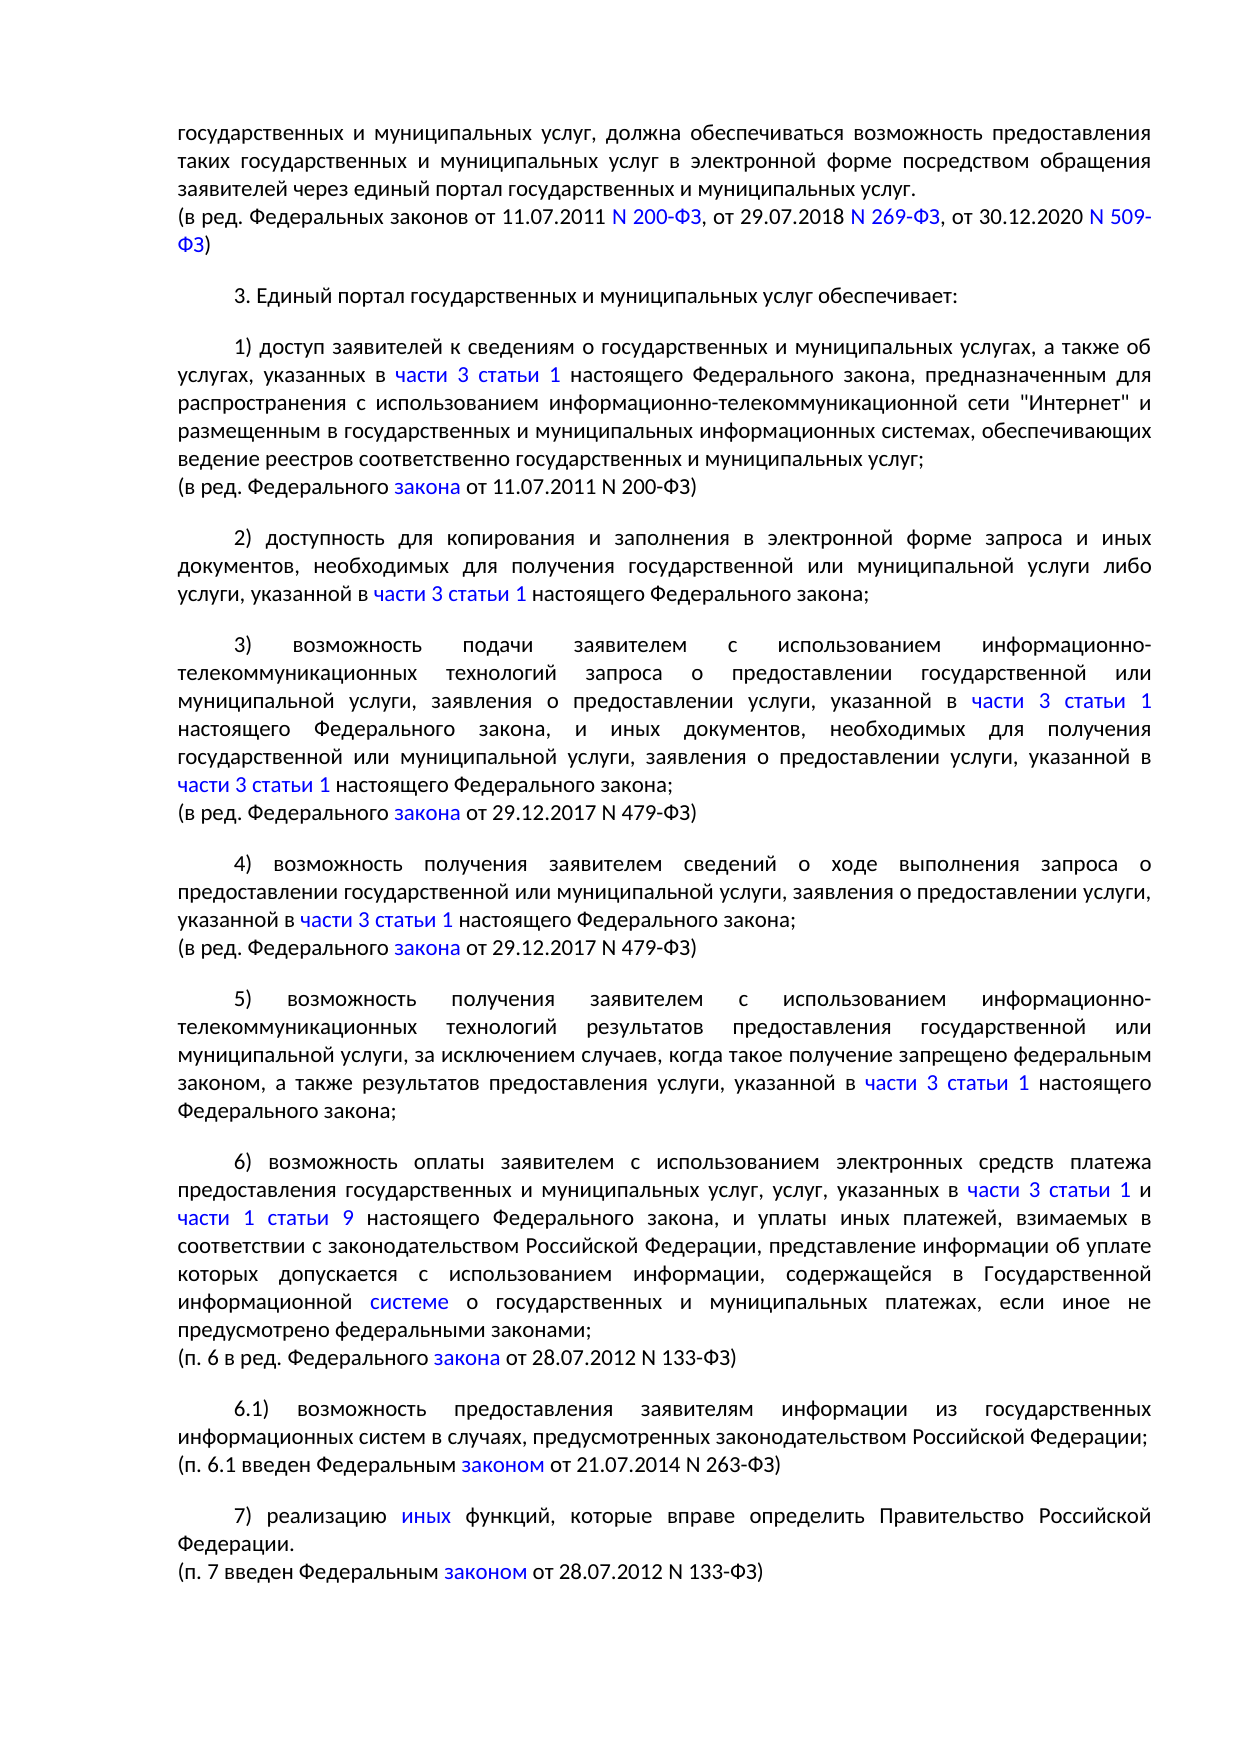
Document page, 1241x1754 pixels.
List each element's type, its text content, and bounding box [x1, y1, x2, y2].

text 3) возможность подачи заявителем с использованием информационно-телекоммуникационных технологий запроса о предоставлении государственной или муниципальной услуги, заявления о предоставлении услуги, указанной в части 3 статьи 1 настоящего Федерального закона, и иных документов, необходимых для получения государственной или муниципальной услуги, заявления о предоставлении услуги, указанной в части 3 статьи 1 настоящего Федерального закона; [177, 630, 1152, 798]
text 7) реализацию иных функций, которые вправе определить Правительство Российской Федерации. [177, 1501, 1152, 1557]
text (в ред. Федерального закона от 29.12.2017 N 479-ФЗ) [177, 798, 1152, 826]
text (п. 6 в ред. Федерального закона от 28.07.2012 N 133-ФЗ) [177, 1343, 1152, 1371]
text (в ред. Федеральных законов от 11.07.2011 N 200-ФЗ, от 29.07.2018 N 269-ФЗ, от 30.12.2020 N 509-ФЗ) [177, 202, 1152, 258]
text 5) возможность получения заявителем с использованием информационно-телекоммуникационных технологий результатов предоставления государственной или муниципальной услуги, за исключением случаев, когда такое получение запрещено федеральным законом, а также результатов предоставления услуги, указанной в части 3 статьи 1 настоящего Федерального закона; [177, 984, 1152, 1124]
text (п. 6.1 введен Федеральным законом от 21.07.2014 N 263-ФЗ) [177, 1450, 1152, 1478]
text (в ред. Федерального закона от 29.12.2017 N 479-ФЗ) [177, 933, 1152, 961]
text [177, 118, 1152, 202]
text 1) доступ заявителей к сведениям о государственных и муниципальных услугах, а также об услугах, указанных в части 3 статьи 1 настоящего Федерального закона, предназначенным для распространения с использованием информационно-телекоммуникационной сети "Интернет" и размещенным в государственных и муниципальных информационных системах, обеспечивающих ведение реестров соответственно государственных и муниципальных услуг; [177, 332, 1152, 472]
text (п. 7 введен Федеральным законом от 28.07.2012 N 133-ФЗ) [177, 1557, 1152, 1585]
text 6.1) возможность предоставления заявителям информации из государственных информационных систем в случаях, предусмотренных законодательством Российской Федерации; [177, 1394, 1152, 1450]
text 4) возможность получения заявителем сведений о ходе выполнения запроса о предоставлении государственной или муниципальной услуги, заявления о предоставлении услуги, указанной в части 3 статьи 1 настоящего Федерального закона; [177, 849, 1152, 933]
text 6) возможность оплаты заявителем с использованием электронных средств платежа предоставления государственных и муниципальных услуг, услуг, указанных в части 3 статьи 1 и части 1 статьи 9 настоящего Федерального закона, и уплаты иных платежей, взимаемых в соответствии с законодательством Российской Федерации, представление информации об уплате которых допускается с использованием информации, содержащейся в Государственной информационной системе о государственных и муниципальных платежах, если иное не предусмотрено федеральными законами; [177, 1147, 1152, 1343]
text 3. Единый портал государственных и муниципальных услуг обеспечивает: [177, 281, 1152, 309]
text (в ред. Федерального закона от 11.07.2011 N 200-ФЗ) [177, 472, 1152, 500]
text 2) доступность для копирования и заполнения в электронной форме запроса и иных документов, необходимых для получения государственной или муниципальной услуги либо услуги, указанной в части 3 статьи 1 настоящего Федерального закона; [177, 523, 1152, 607]
